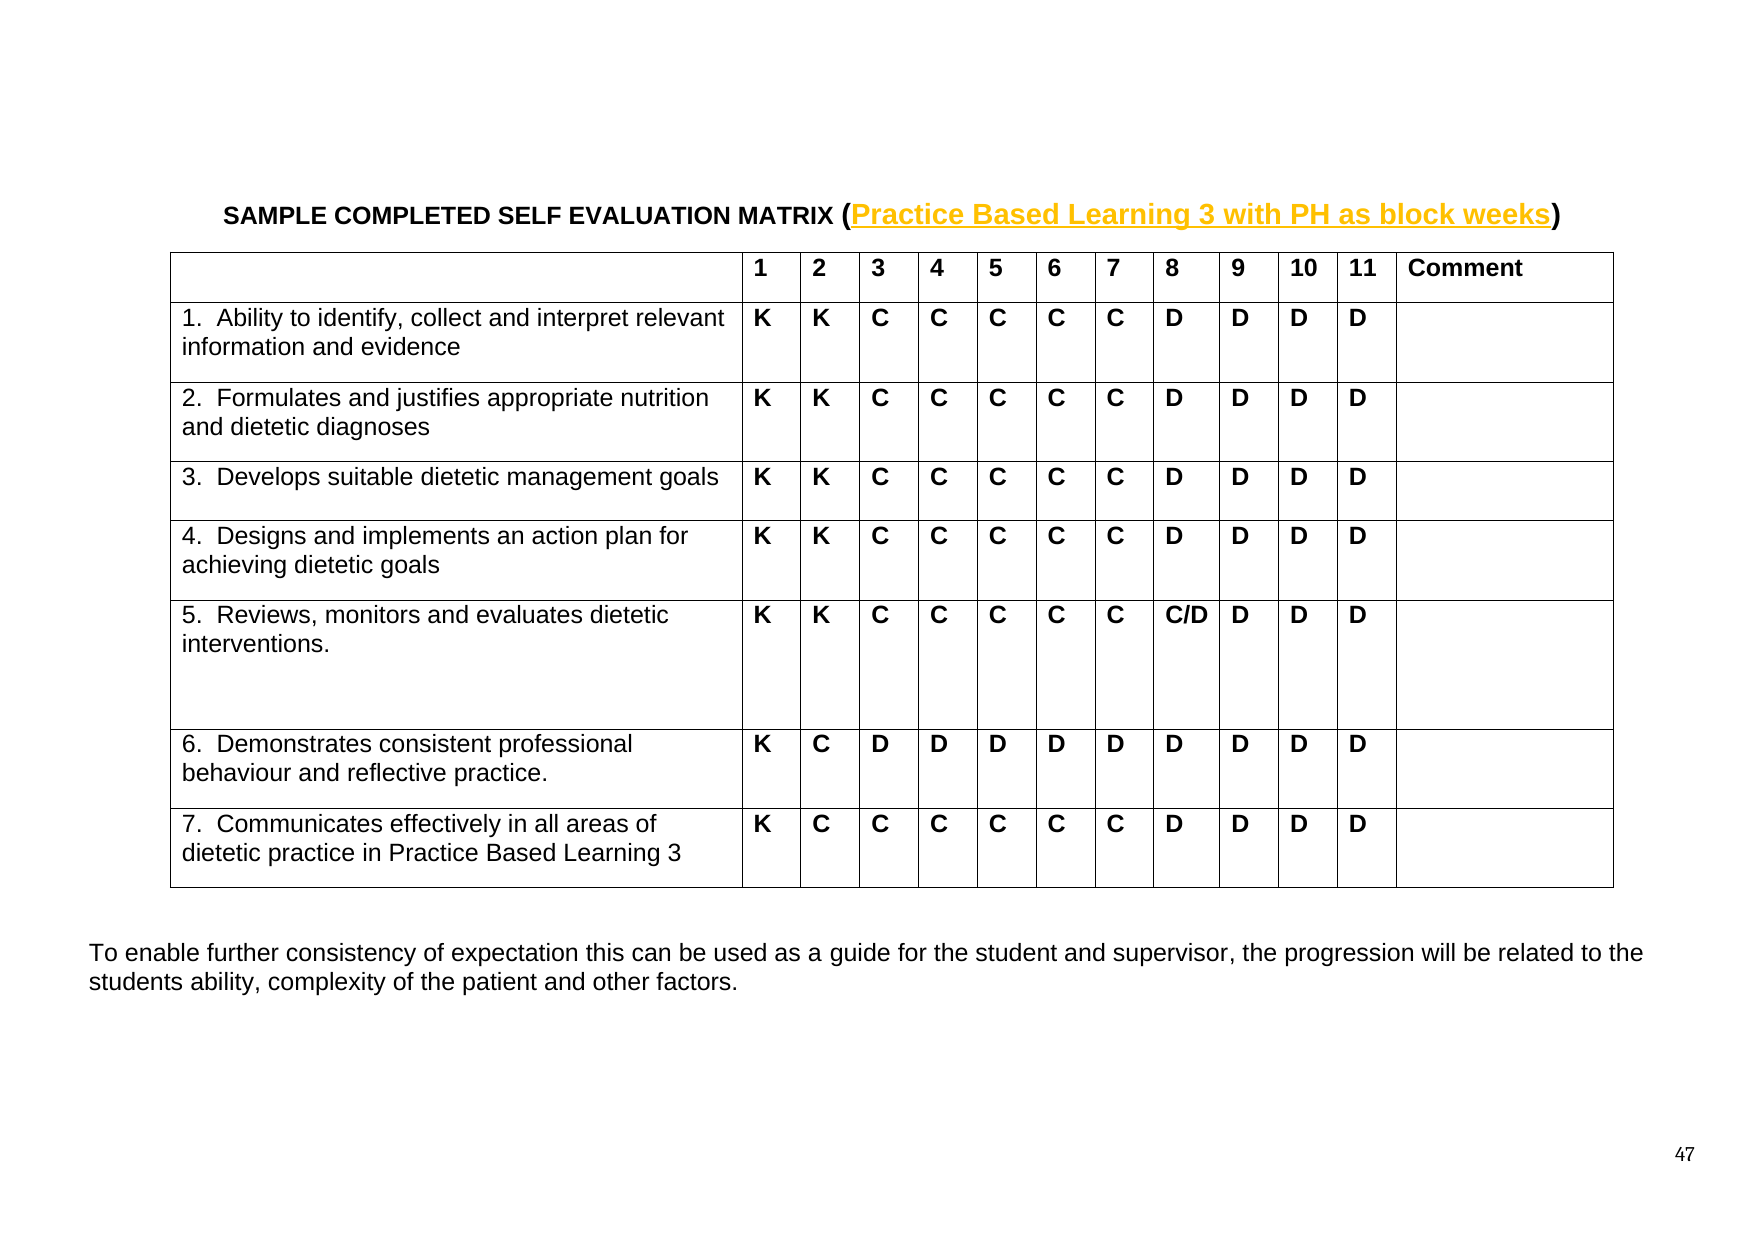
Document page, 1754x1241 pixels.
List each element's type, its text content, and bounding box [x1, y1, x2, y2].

table_cell C [1037, 383, 1095, 461]
table_cell D [1220, 462, 1278, 520]
table_cell K [743, 809, 800, 887]
table_cell K [743, 462, 800, 520]
table_cell C [978, 809, 1036, 887]
table_cell 4. Designs and implements an action plan for achieving dietetic goals [171, 521, 742, 599]
table_cell D [1220, 383, 1278, 461]
table_cell C [978, 383, 1036, 461]
table_cell D [1096, 730, 1153, 808]
table_cell K [743, 730, 800, 808]
table_cell 7. Communicates effectively in all areas of dietetic practice in Practice Based Learning 3 [171, 809, 742, 887]
table_header Comment [1397, 253, 1613, 302]
table_cell C [1037, 809, 1095, 887]
table_cell C [860, 383, 918, 461]
table_cell C [1096, 462, 1153, 520]
table_cell D [1154, 462, 1219, 520]
table_cell [1397, 303, 1613, 382]
table_cell 1. Ability to identify, collect and interpret relevant information and evidence [171, 303, 742, 382]
table_header 10 [1279, 253, 1337, 302]
table_cell D [1338, 462, 1396, 520]
table_cell 2. Formulates and justifies appropriate nutrition and dietetic diagnoses [171, 383, 742, 461]
table_cell D [1154, 383, 1219, 461]
table_cell K [743, 383, 800, 461]
table_cell C [1096, 521, 1153, 599]
table_cell C [919, 809, 977, 887]
table_cell D [1220, 521, 1278, 599]
text SAMPLE COMPLETED SELF EVALUATION MATRIX (Practice Based Learning 3 with PH as block weeks) [89, 197, 1695, 231]
table_cell C [978, 521, 1036, 599]
table_cell K [743, 601, 800, 728]
table_cell D [1154, 730, 1219, 808]
table_cell C [919, 601, 977, 728]
table_cell C/D [1154, 601, 1219, 728]
table_cell K [801, 303, 859, 382]
table_header 8 [1154, 253, 1219, 302]
table_header 3 [860, 253, 918, 302]
table_cell C [860, 521, 918, 599]
table_cell 5. Reviews, monitors and evaluates dietetic interventions. [171, 601, 742, 728]
table_cell D [919, 730, 977, 808]
table_cell C [1037, 521, 1095, 599]
table_cell D [1279, 730, 1337, 808]
table_header [171, 253, 742, 302]
table_header 2 [801, 253, 859, 302]
table_cell D [1220, 809, 1278, 887]
table_cell C [978, 303, 1036, 382]
table_cell K [743, 521, 800, 599]
table_cell 3. Develops suitable dietetic management goals [171, 462, 742, 520]
table_header 7 [1096, 253, 1153, 302]
table_header 6 [1037, 253, 1095, 302]
table_cell D [1279, 809, 1337, 887]
table_cell [1397, 462, 1613, 520]
table_cell [1397, 521, 1613, 599]
table_cell K [801, 601, 859, 728]
table_cell D [1220, 730, 1278, 808]
table_cell [1397, 601, 1613, 728]
table_cell C [978, 601, 1036, 728]
table_cell D [1279, 601, 1337, 728]
table_cell [1397, 809, 1613, 887]
table_cell C [919, 521, 977, 599]
table_cell C [919, 383, 977, 461]
table_cell C [1096, 303, 1153, 382]
table_cell K [801, 383, 859, 461]
table_cell C [1096, 809, 1153, 887]
table_cell [1397, 383, 1613, 461]
table_cell D [1279, 303, 1337, 382]
table_cell C [919, 462, 977, 520]
table_cell D [1338, 730, 1396, 808]
table_cell D [1279, 521, 1337, 599]
table_cell D [1338, 809, 1396, 887]
table_cell D [978, 730, 1036, 808]
table_cell D [1279, 462, 1337, 520]
table_cell C [1096, 383, 1153, 461]
table_cell D [1037, 730, 1095, 808]
table_cell C [860, 601, 918, 728]
table_cell C [919, 303, 977, 382]
table_cell C [978, 462, 1036, 520]
table_cell D [1154, 809, 1219, 887]
table_cell D [1154, 521, 1219, 599]
table_cell K [801, 462, 859, 520]
table_cell C [860, 809, 918, 887]
table_cell 6. Demonstrates consistent professional behaviour and reflective practice. [171, 730, 742, 808]
table_cell C [1096, 601, 1153, 728]
table_cell D [1220, 303, 1278, 382]
table_cell D [1338, 601, 1396, 728]
table_cell D [1338, 303, 1396, 382]
table_cell K [801, 521, 859, 599]
table_cell D [1279, 383, 1337, 461]
table_cell C [1037, 601, 1095, 728]
table_header 9 [1220, 253, 1278, 302]
table_cell D [1338, 521, 1396, 599]
table_header 5 [978, 253, 1036, 302]
table_cell [1397, 730, 1613, 808]
table_header 4 [919, 253, 977, 302]
table_cell C [801, 809, 859, 887]
table_cell D [1220, 601, 1278, 728]
table_cell D [1154, 303, 1219, 382]
table_cell K [743, 303, 800, 382]
table_cell C [1037, 303, 1095, 382]
table_cell D [1338, 383, 1396, 461]
table_cell C [1037, 462, 1095, 520]
table_cell C [860, 303, 918, 382]
table_cell C [801, 730, 859, 808]
text To enable further consistency of expectation this can be used as a guide for the student and supervisor, the progression will be related to the students ability, complexity of the patient and other factors. [89, 938, 1695, 995]
table_header 1 [743, 253, 800, 302]
table_header 11 [1338, 253, 1396, 302]
table_cell C [860, 462, 918, 520]
table_cell D [860, 730, 918, 808]
